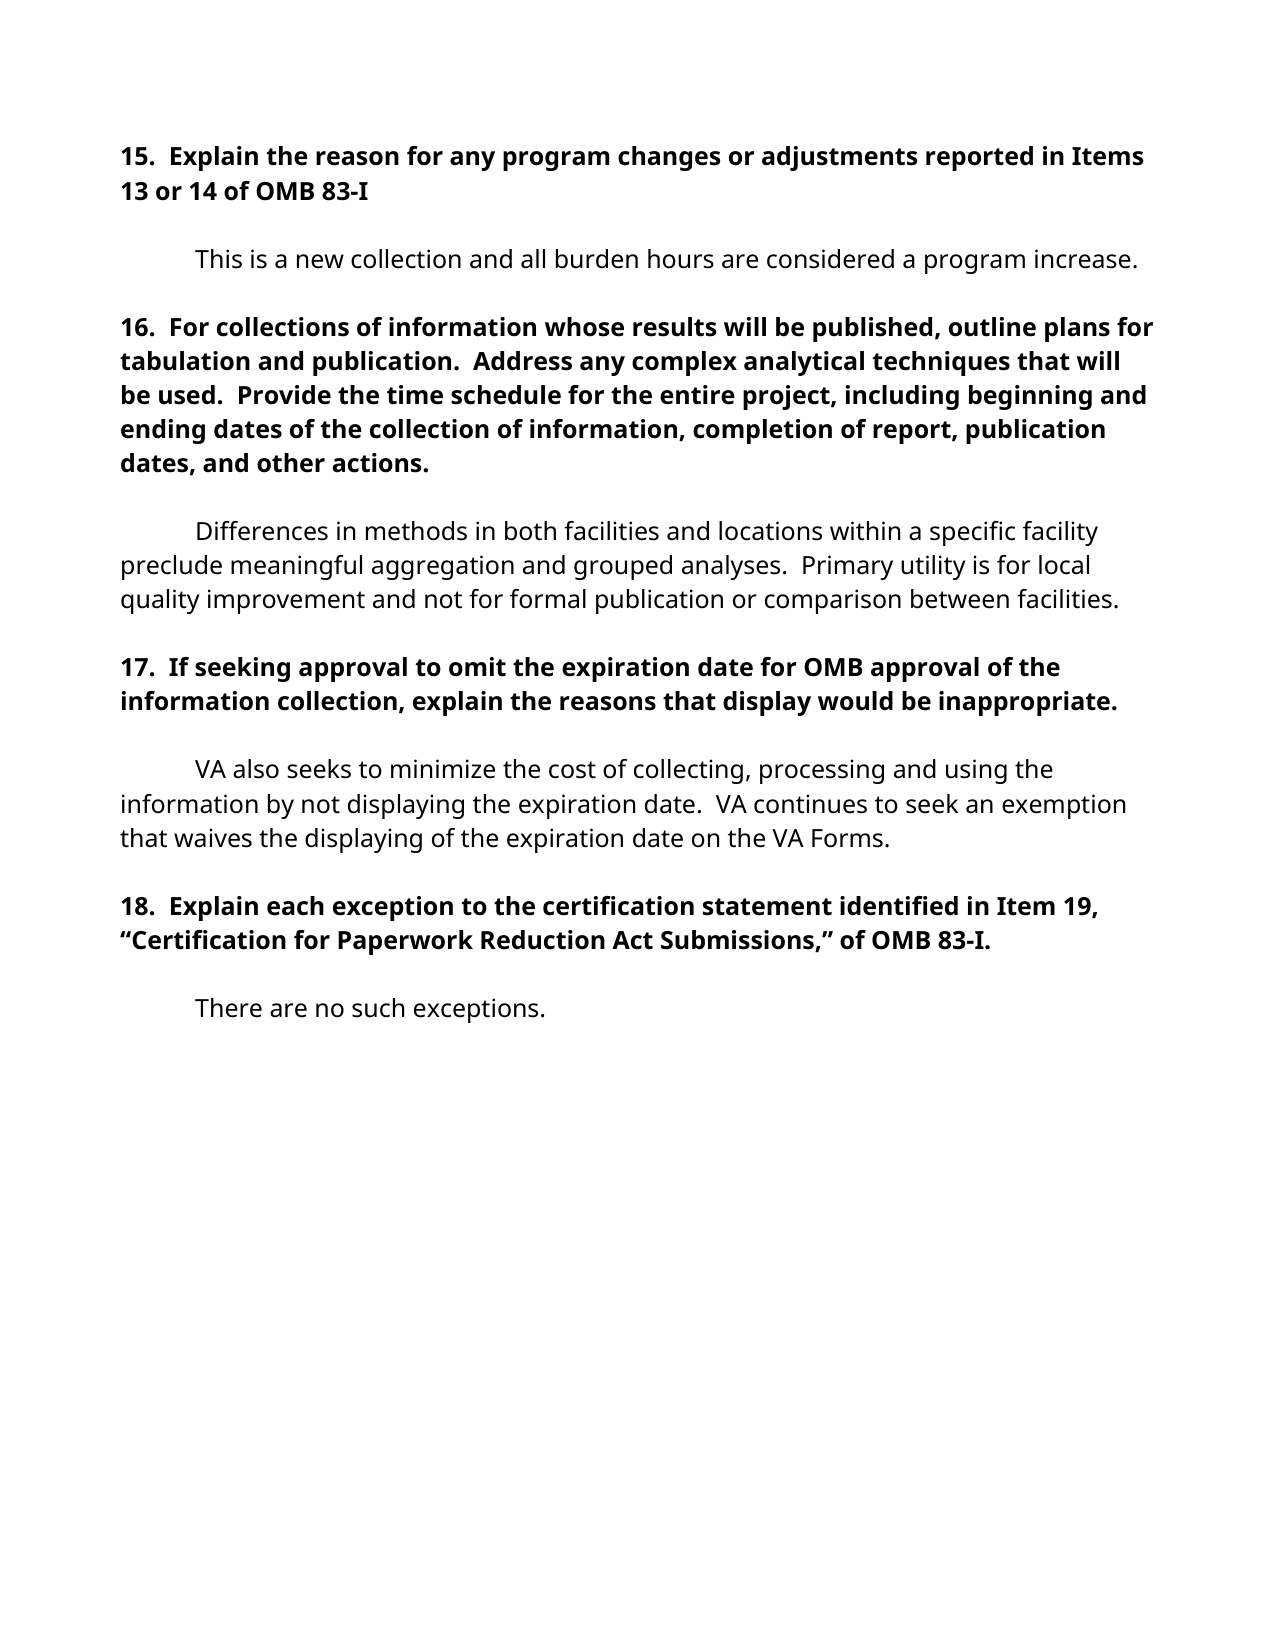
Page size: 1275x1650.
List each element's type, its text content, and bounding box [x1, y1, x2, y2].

text Differences in methods in both facilities and locations within a specific facility preclude meaningful aggregation and grouped analyses. Primary utility is for local quality improvement and not for formal publication or comparison between facilities. [120, 514, 1155, 616]
text VA also seeks to minimize the cost of collecting, processing and using the information by not displaying the expiration date. VA continues to seek an exemption that waives the displaying of the expiration date on the VA Forms. [120, 752, 1155, 854]
text 17. If seeking approval to omit the expiration date for OMB approval of the information collection, explain the reasons that display would be inappropriate. [120, 650, 1155, 718]
text 15. Explain the reason for any program changes or adjustments reported in Items 13 or 14 of OMB 83-I [120, 139, 1155, 207]
text 16. For collections of information whose results will be published, outline plans for tabulation and publication. Address any complex analytical techniques that will be used. Provide the time schedule for the entire project, including beginning and ending dates of the collection of information, completion of report, publication dates, and other actions. [120, 309, 1155, 480]
text 18. Explain each exception to the certification statement identified in Item 19, “Certification for Paperwork Reduction Act Submissions,” of OMB 83-I. [120, 888, 1155, 957]
text This is a new collection and all burden hours are considered a program increase. [120, 241, 1155, 275]
text There are no such exceptions. [120, 991, 1155, 1025]
